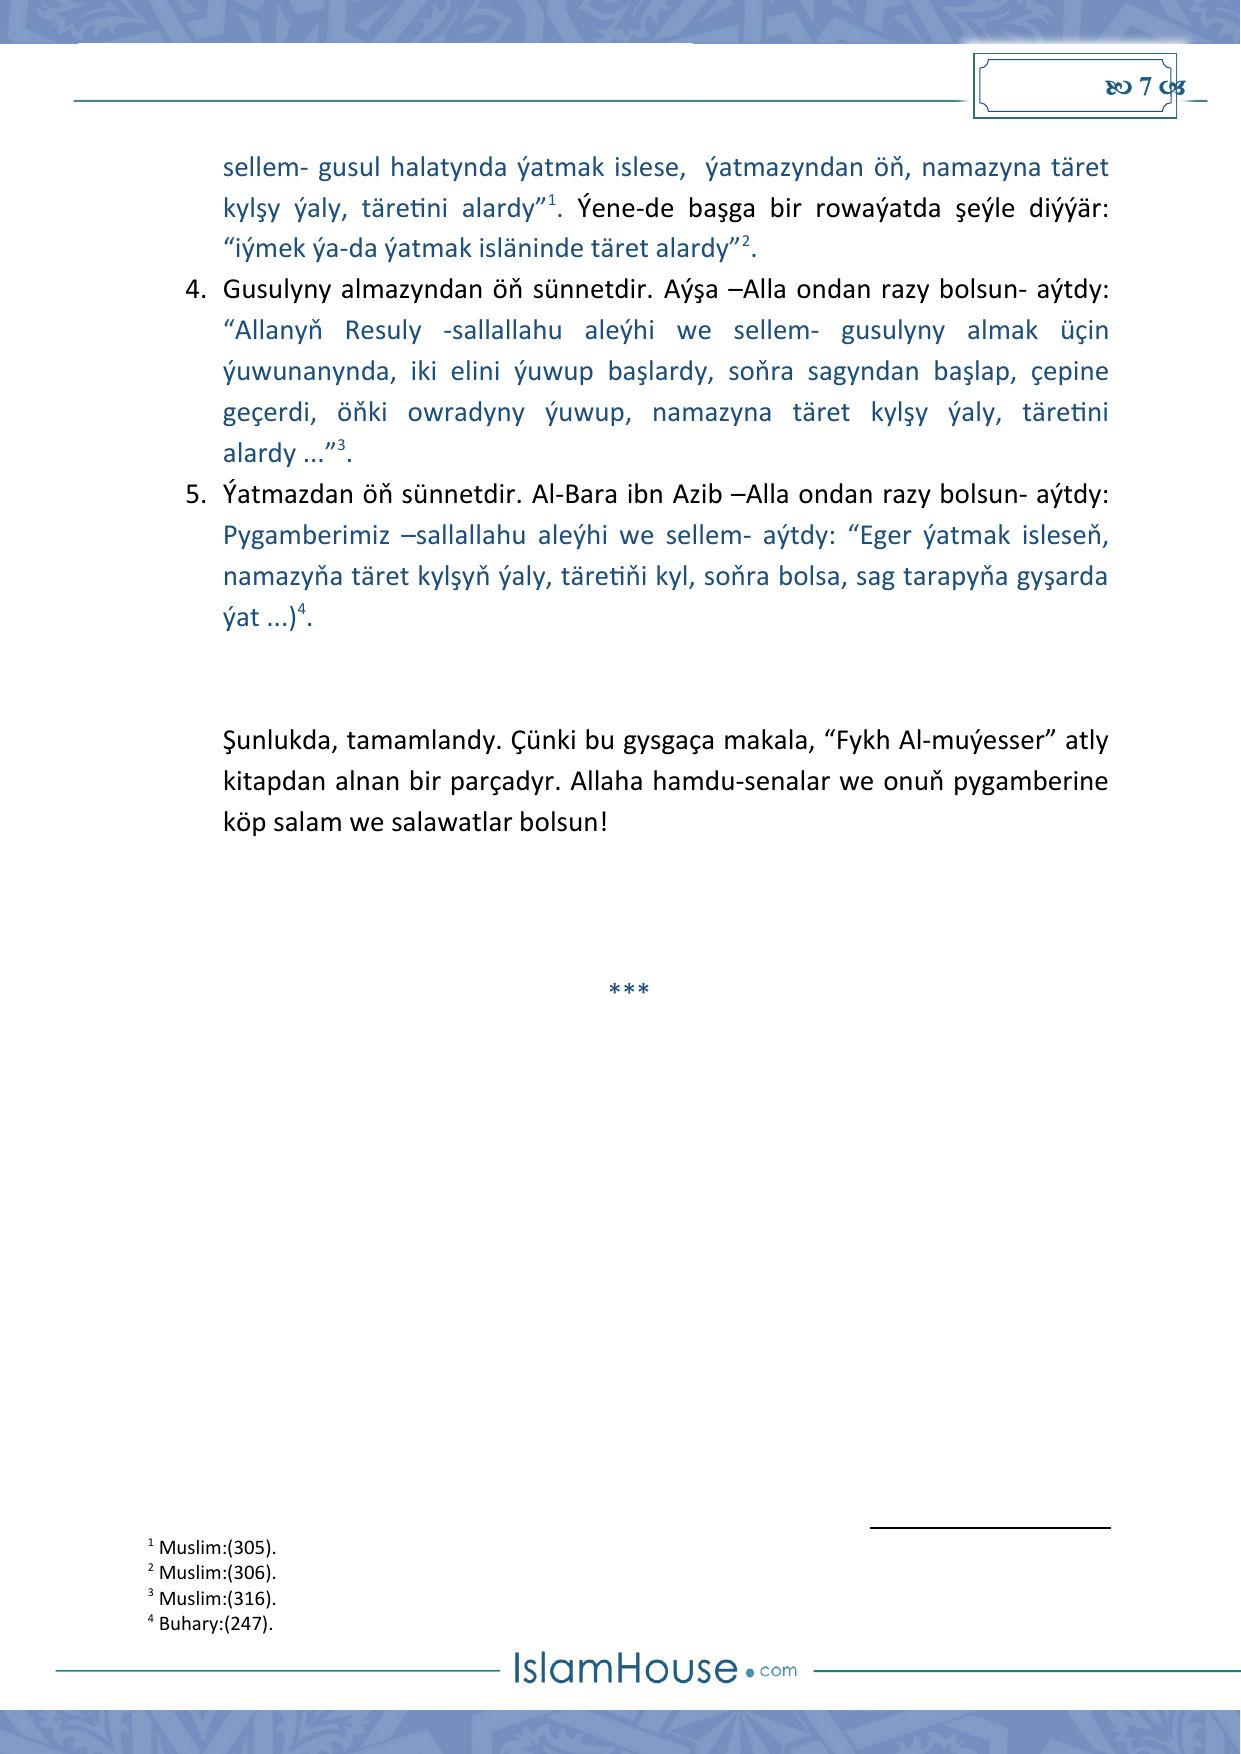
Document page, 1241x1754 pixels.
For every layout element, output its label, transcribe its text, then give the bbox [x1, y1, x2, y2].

list Şunlukda, tamamlandy. Çünki bu gysgaça makala, “Fykh Al-muýesser” atly kitapdan alnan bir parçadyr. Allaha hamdu-senalar we onuň pygamberine köp salam we salawatlar bolsun! [223, 721, 1110, 838]
text *** [148, 975, 1110, 1010]
list Ýatmazdan öň sünnetdir. Al-Bara ibn Azib –Alla ondan razy bolsun- aýtdy: Pygamberimiz –sallallahu aleýhi we sellem- aýtdy: “Eger ýatmak isleseň, namazyňa täret kylşyň ýaly, täretiňi kyl, soňra bolsa, sag tarapyňa gyşarda ýat ...). [185, 475, 1110, 634]
list Gusulyny almazyndan öň sünnetdir. Aýşa –Alla ondan razy bolsun- aýtdy: “Allanyň Resuly -sallallahu aleýhi we sellem- gusulyny almak üçin ýuwunanynda, iki elini ýuwup başlardy, soňra sagyndan başlap, çepine geçerdi, öňki owradyny ýuwup, namazyna täret kylşy ýaly, täretini alardy ...”. [185, 271, 1110, 470]
picture [505, 1646, 1241, 1691]
picture [46, 1645, 501, 1691]
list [185, 148, 1110, 265]
